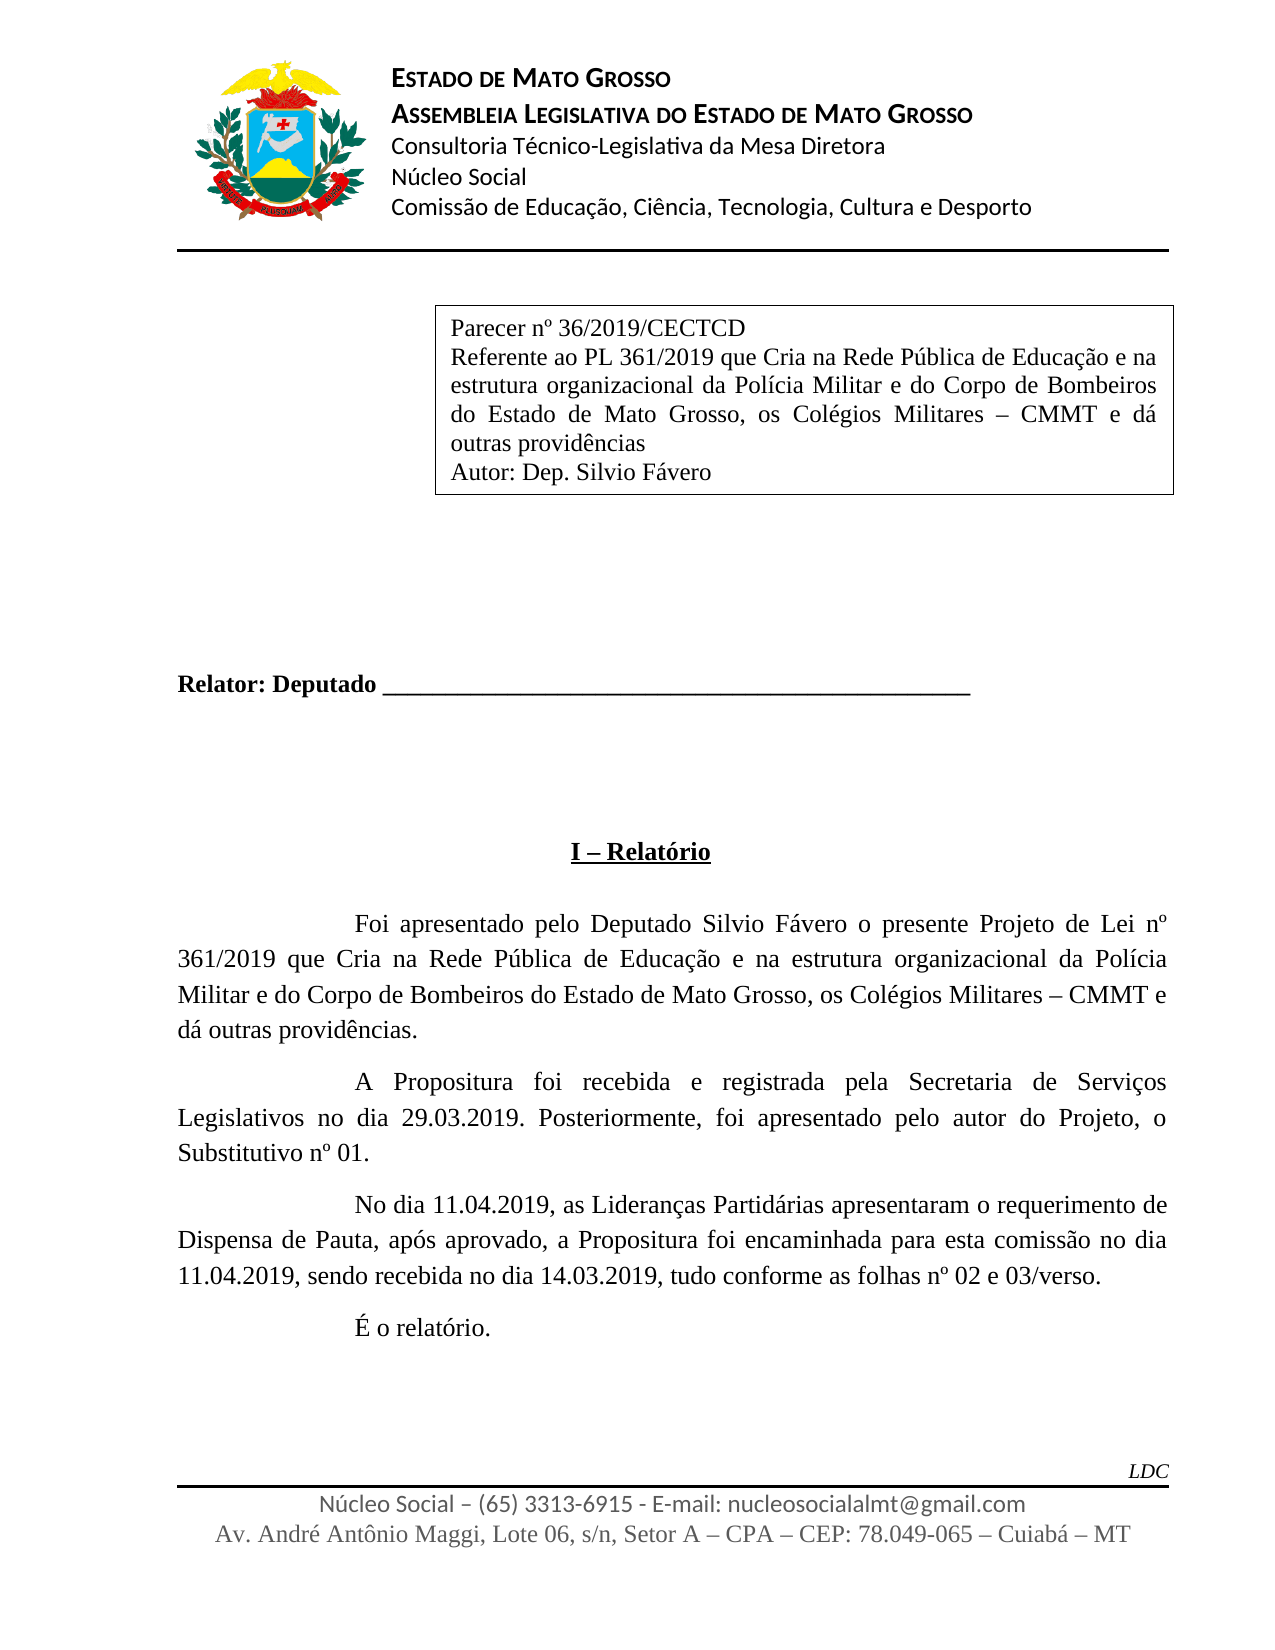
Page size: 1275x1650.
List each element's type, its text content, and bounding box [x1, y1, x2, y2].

text É o relatório. [177, 1308, 1169, 1343]
picture [192, 59, 369, 224]
text A Propositura foi recebida e registrada pela Secretaria de Serviços Legislativos no dia 29.03.2019. Posteriormente, foi apresentado pelo autor do Projeto, o Substitutivo nº 01. [177, 1062, 1169, 1168]
text Foi apresentado pelo Deputado Silvio Fávero o presente Projeto de Lei nº 361/2019 que Cria na Rede Pública de Educação e na estrutura organizacional da Polícia Militar e do Corpo de Bombeiros do Estado de Mato Grosso, os Colégios Militares – CMMT e dá outras providências. [177, 904, 1169, 1046]
text No dia 11.04.2019, as Lideranças Partidárias apresentaram o requerimento de Dispensa de Pauta, após aprovado, a Propositura foi encaminhada para esta comissão no dia 11.04.2019, sendo recebida no dia 14.03.2019, tudo conforme as folhas nº 02 e 03/verso. [177, 1185, 1169, 1291]
text Relator: Deputado _______________________________________________ [177, 669, 1169, 698]
title I – Relatório [112, 836, 1169, 866]
